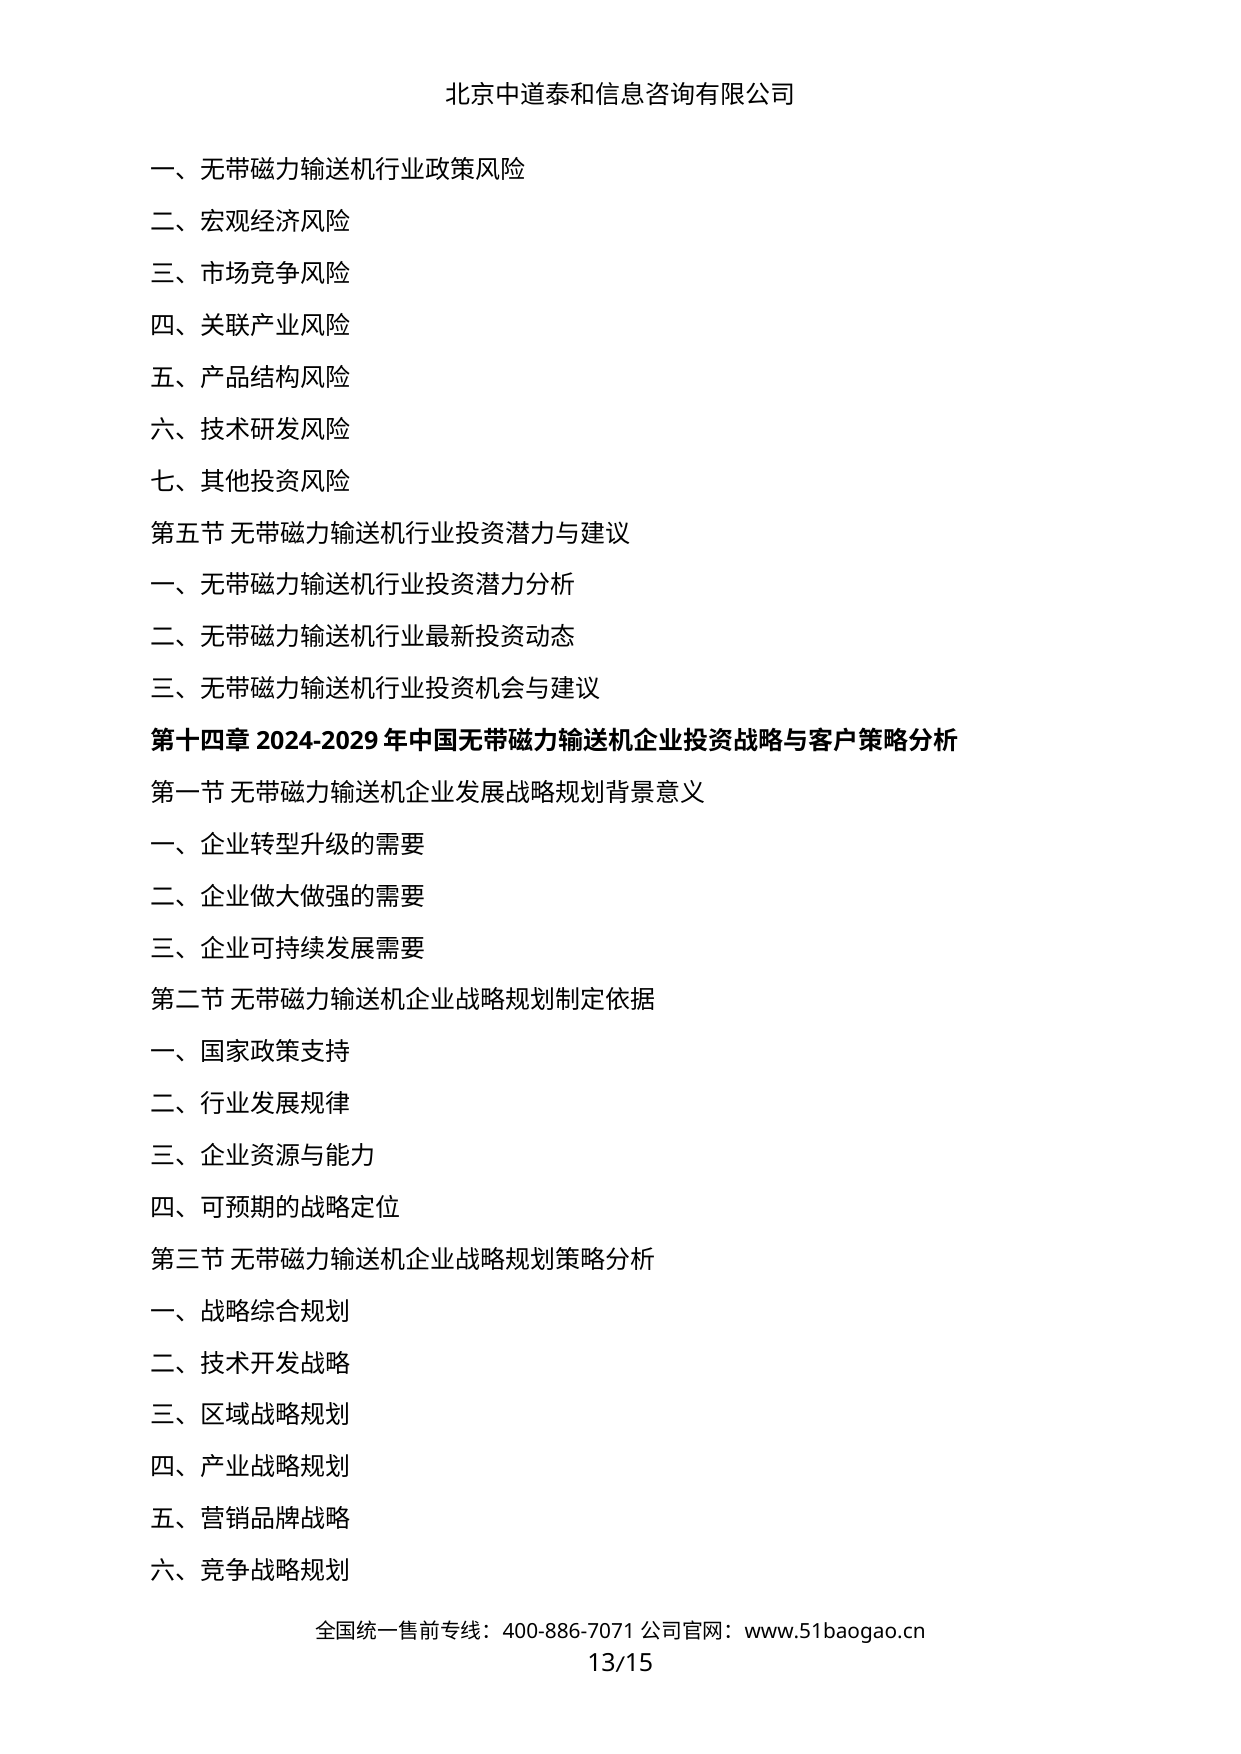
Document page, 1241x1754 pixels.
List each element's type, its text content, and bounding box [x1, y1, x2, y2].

text 一、无带磁力输送机行业投资潜力分析 [150, 565, 1090, 601]
text 四、关联产业风险 [150, 306, 1090, 342]
text 二、无带磁力输送机行业最新投资动态 [150, 617, 1090, 653]
text 第二节 无带磁力输送机企业战略规划制定依据 [150, 980, 1090, 1016]
text 七、其他投资风险 [150, 461, 1090, 497]
text 第五节 无带磁力输送机行业投资潜力与建议 [150, 513, 1090, 549]
text 二、企业做大做强的需要 [150, 876, 1090, 912]
text 五、营销品牌战略 [150, 1499, 1090, 1535]
text 一、企业转型升级的需要 [150, 824, 1090, 861]
text 第十四章 2024-2029年中国无带磁力输送机企业投资战略与客户策略分析 [150, 721, 1090, 757]
text 三、市场竞争风险 [150, 254, 1090, 290]
text 四、可预期的战略定位 [150, 1187, 1090, 1224]
text 一、国家政策支持 [150, 1032, 1090, 1068]
text 三、区域战略规划 [150, 1395, 1090, 1431]
text 六、技术研发风险 [150, 409, 1090, 446]
text 二、行业发展规律 [150, 1084, 1090, 1120]
text 二、宏观经济风险 [150, 202, 1090, 238]
text 五、产品结构风险 [150, 357, 1090, 394]
text 二、技术开发战略 [150, 1343, 1090, 1379]
text 六、竞争战略规划 [150, 1551, 1090, 1587]
text 三、企业可持续发展需要 [150, 928, 1090, 964]
text 第一节 无带磁力输送机企业发展战略规划背景意义 [150, 772, 1090, 809]
text 三、企业资源与能力 [150, 1136, 1090, 1172]
text 一、无带磁力输送机行业政策风险 [150, 150, 1090, 186]
text 第三节 无带磁力输送机企业战略规划策略分析 [150, 1239, 1090, 1276]
text 四、产业战略规划 [150, 1447, 1090, 1483]
text 三、无带磁力输送机行业投资机会与建议 [150, 669, 1090, 705]
text 一、战略综合规划 [150, 1291, 1090, 1327]
